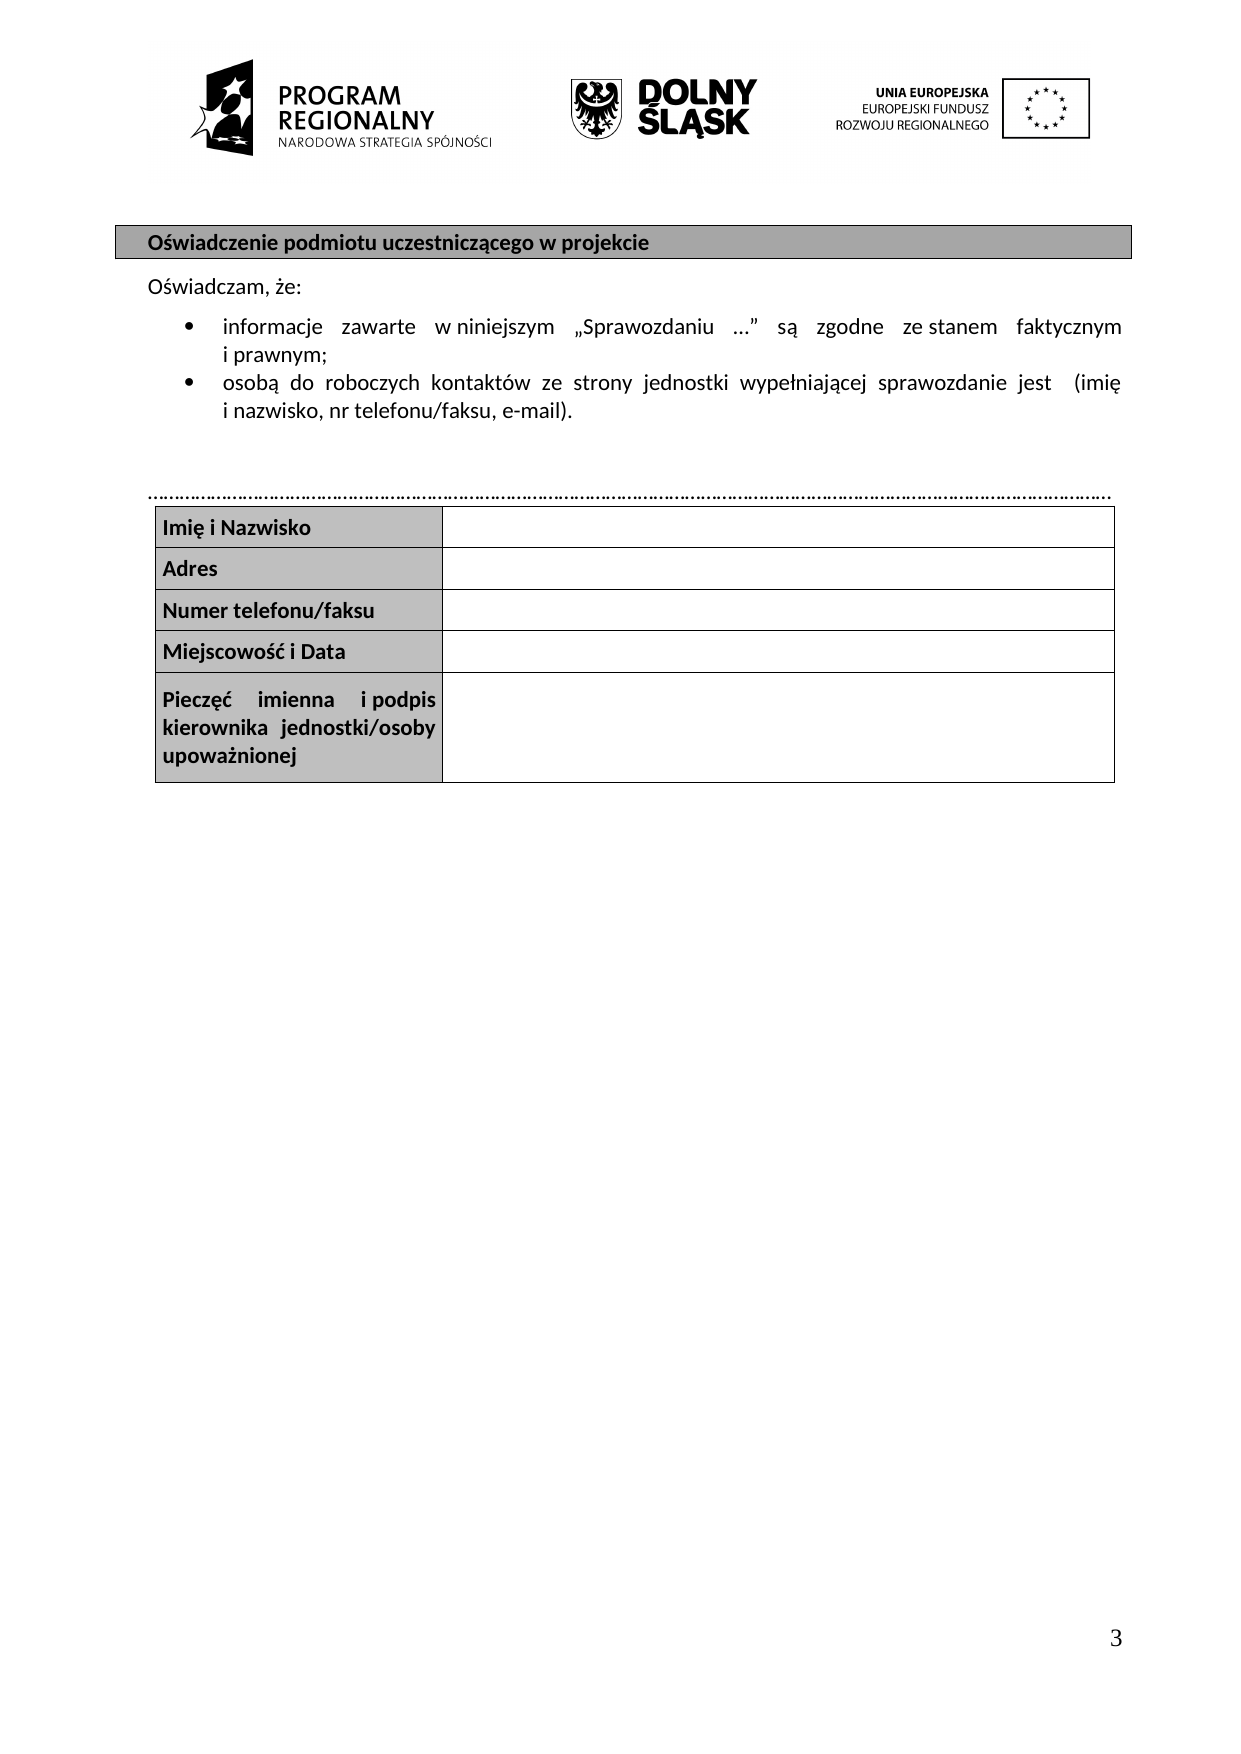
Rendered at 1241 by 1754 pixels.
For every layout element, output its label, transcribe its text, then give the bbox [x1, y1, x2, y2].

table_cell Miejscowość i Data [156, 631, 442, 672]
text Oświadczenie podmiotu uczestniczącego w projekcie [116, 226, 1131, 258]
table_header [443, 507, 1114, 547]
list informacje zawarte w niniejszym „Sprawozdaniu …” są zgodne ze stanem faktycznym i prawnym; [185, 312, 1122, 368]
text Oświadczam, że: [148, 272, 1122, 300]
text ………………………………………………………………………………………………………………………………………………………………… [148, 477, 1122, 506]
list osobą do roboczych kontaktów ze strony jednostki wypełniającej sprawozdanie jest (imię i nazwisko, nr telefonu/faksu, e-mail). [185, 368, 1122, 424]
table_cell [443, 631, 1114, 672]
picture [147, 41, 1091, 184]
table_cell [443, 590, 1114, 630]
table_cell Pieczęć imienna i podpis kierownika jednostki/osoby upoważnionej [156, 673, 442, 782]
table_cell Numer telefonu/faksu [156, 590, 442, 630]
table_cell Adres [156, 548, 442, 589]
table_header Imię i Nazwisko [156, 507, 442, 547]
table_cell [443, 548, 1114, 589]
table_cell [443, 673, 1114, 782]
